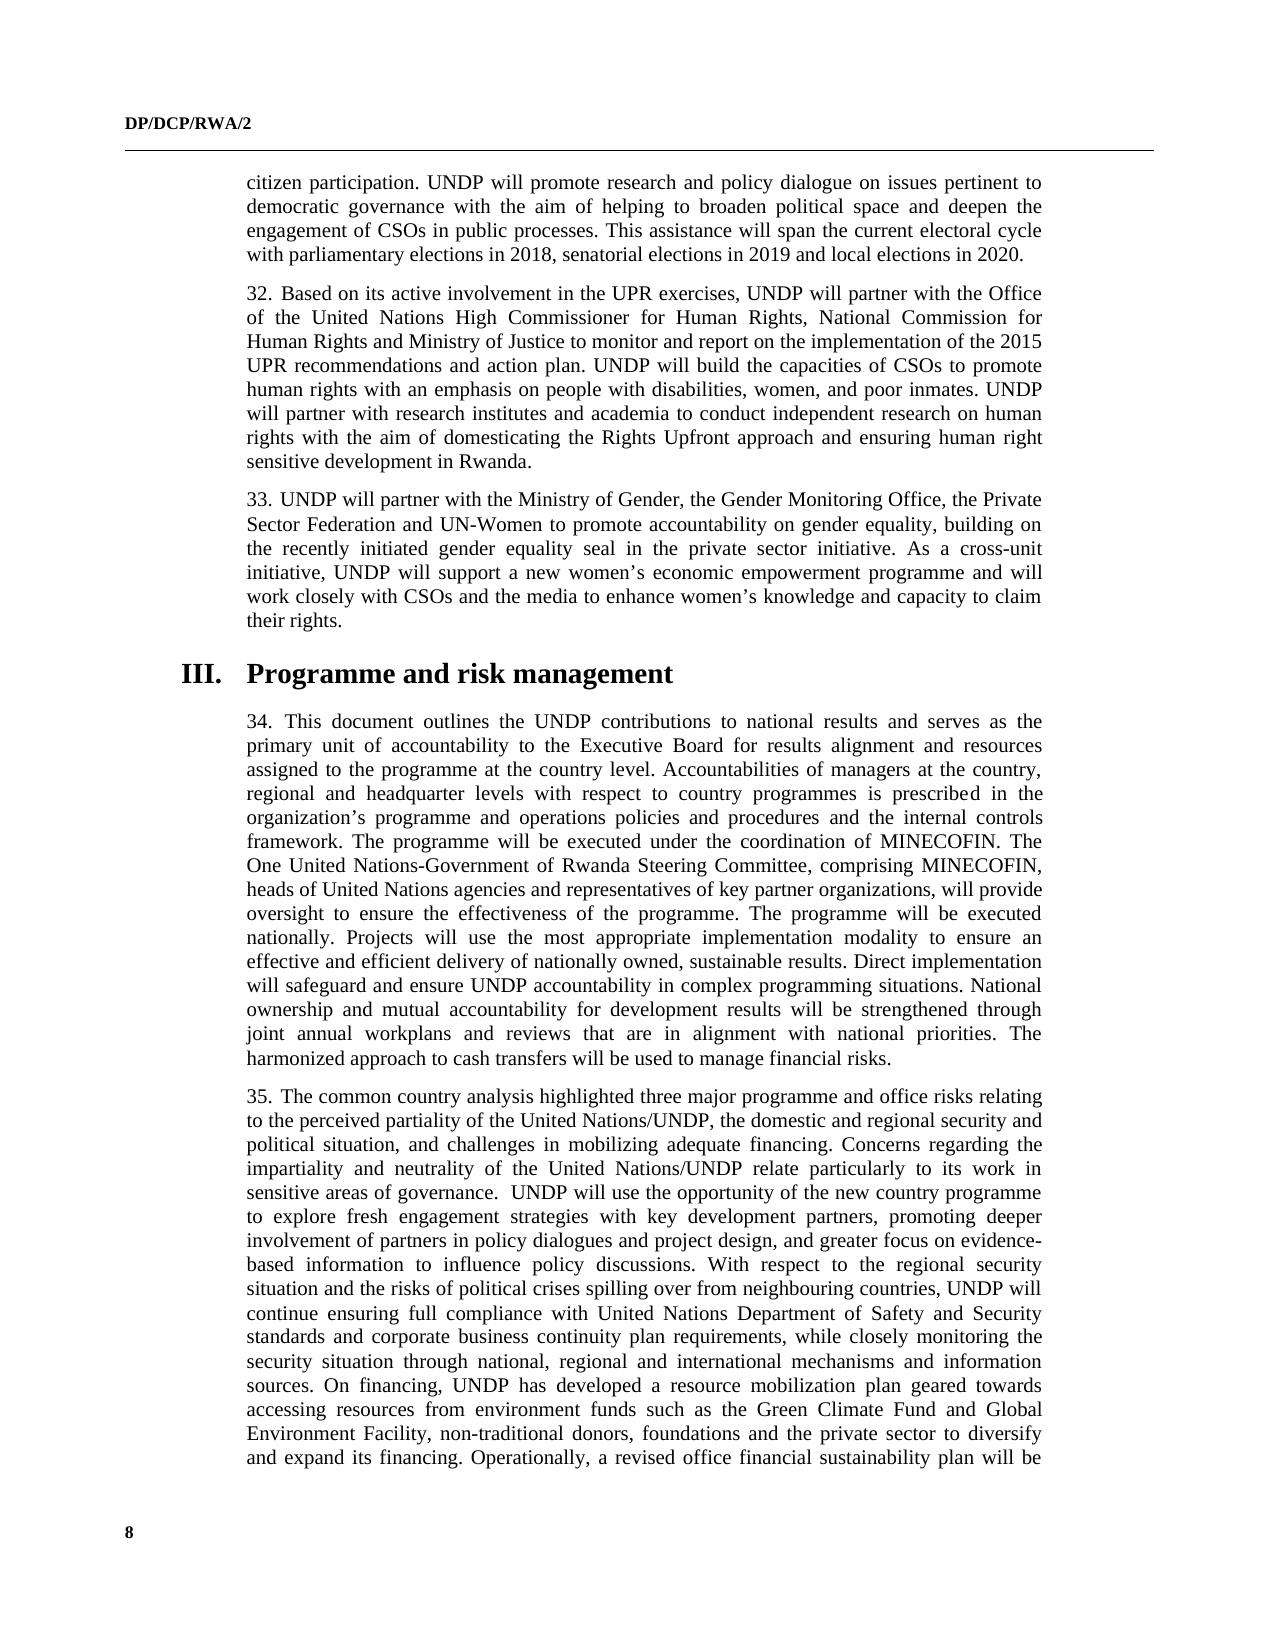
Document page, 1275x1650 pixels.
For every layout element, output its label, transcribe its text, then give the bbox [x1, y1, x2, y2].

list UNDP will partner with the Ministry of Gender, the Gender Monitoring Office, the Private Sector Federation and UN-Women to promote accountability on gender equality, building on the recently initiated gender equality seal in the private sector initiative. As a cross-unit initiative, UNDP will support a new women’s economic empowerment programme and will work closely with CSOs and the media to enhance women’s knowledge and capacity to claim their rights. [246, 487, 1043, 632]
list Based on its active involvement in the UPR exercises, UNDP will partner with the Office of the United Nations High Commissioner for Human Rights, National Commission for Human Rights and Ministry of Justice to monitor and report on the implementation of the 2015 UPR recommendations and action plan. UNDP will build the capacities of CSOs to promote human rights with an emphasis on people with disabilities, women, and poor inmates. UNDP will partner with research institutes and academia to conduct independent research on human rights with the aim of domesticating the Rights Upfront approach and ensuring human right sensitive development in Rwanda. [246, 281, 1043, 473]
list This document outlines the UNDP contributions to national results and serves as the primary unit of accountability to the Executive Board for results alignment and resources assigned to the programme at the country level. Accountabilities of managers at the country, regional and headquarter levels with respect to country programmes is prescribed in the organization’s programme and operations policies and procedures and the internal controls framework. The programme will be executed under the coordination of MINECOFIN. The One United Nations-Government of Rwanda Steering Committee, comprising MINECOFIN, heads of United Nations agencies and representatives of key partner organizations, will provide oversight to ensure the effectiveness of the programme. The programme will be executed nationally. Projects will use the most appropriate implementation modality to ensure an effective and efficient delivery of nationally owned, sustainable results. Direct implementation will safeguard and ensure UNDP accountability in complex programming situations. National ownership and mutual accountability for development results will be strengthened through joint annual workplans and reviews that are in alignment with national priorities. The harmonized approach to cash transfers will be used to manage financial risks. [246, 708, 1043, 1069]
list Programme and risk management [181, 656, 1043, 689]
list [246, 170, 1043, 266]
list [246, 1084, 1043, 1469]
